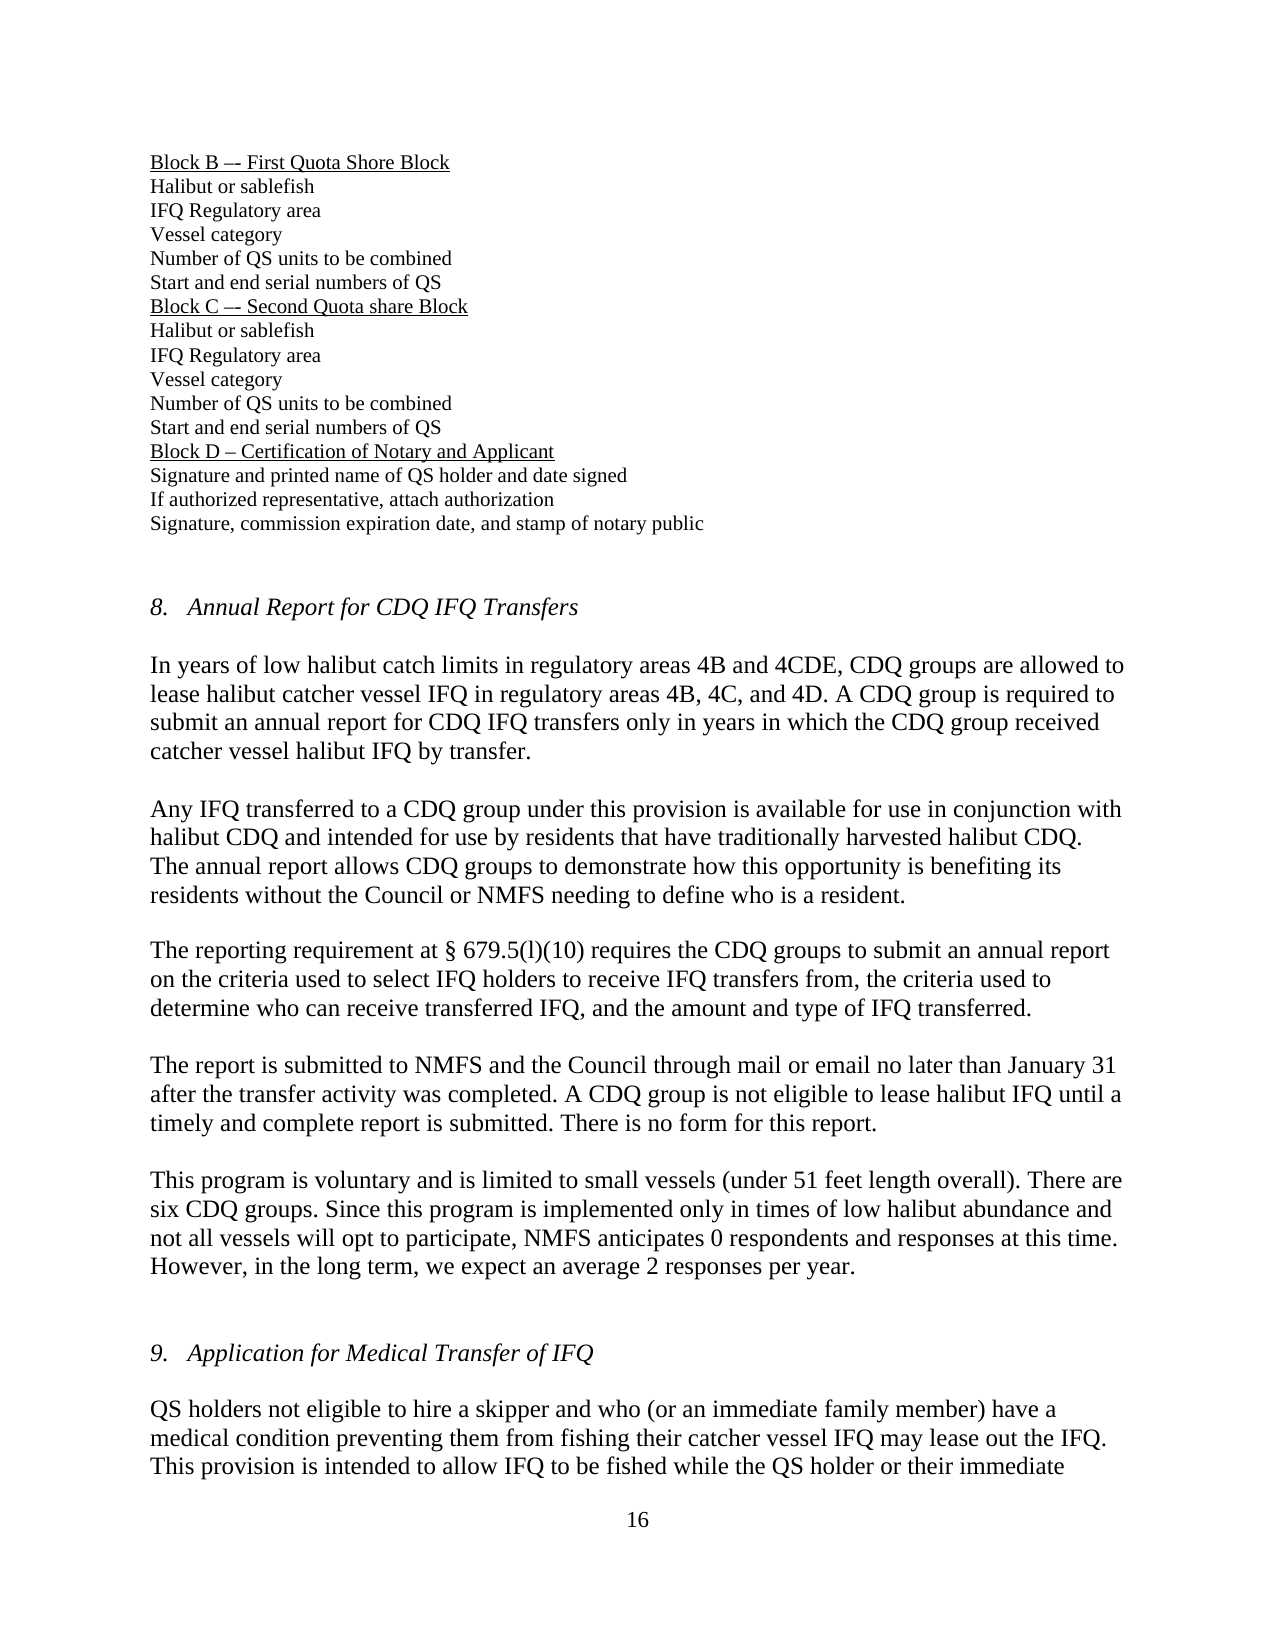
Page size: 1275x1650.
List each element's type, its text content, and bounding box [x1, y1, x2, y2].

text Start and end serial numbers of QS [150, 415, 1125, 439]
text In years of low halibut catch limits in regulatory areas 4B and 4CDE, CDQ groups are allowed to lease halibut catcher vessel IFQ in regulatory areas 4B, 4C, and 4D. A CDQ group is required to submit an annual report for CDQ IFQ transfers only in years in which the CDQ group received catcher vessel halibut IFQ by transfer. [150, 650, 1125, 765]
text If authorized representative, attach authorization [150, 487, 1125, 511]
text Signature, commission expiration date, and stamp of notary public [150, 511, 1125, 535]
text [150, 1394, 1125, 1480]
text Vessel category [150, 367, 1125, 391]
subtitle 8. Annual Report for CDQ IFQ Transfers [150, 592, 1125, 621]
text Block D – Certification of Notary and Applicant [150, 439, 1125, 463]
text Halibut or sablefish [150, 174, 1125, 198]
text Vessel category [150, 222, 1125, 246]
text Any IFQ transferred to a CDQ group under this provision is available for use in conjunction with halibut CDQ and intended for use by residents that have traditionally harvested halibut CDQ. The annual report allows CDQ groups to demonstrate how this opportunity is benefiting its residents without the Council or NMFS needing to define who is a resident. [150, 794, 1125, 909]
text Halibut or sablefish [150, 318, 1125, 342]
text Block C –- Second Quota share Block [150, 294, 1125, 318]
text Signature and printed name of QS holder and date signed [150, 463, 1125, 487]
text Number of QS units to be combined [150, 391, 1125, 415]
text IFQ Regulatory area [150, 198, 1125, 222]
subtitle 9. Application for Medical Transfer of IFQ [150, 1338, 1125, 1366]
text Start and end serial numbers of QS [150, 270, 1125, 294]
text IFQ Regulatory area [150, 342, 1125, 367]
text Block B –- First Quota Shore Block [150, 150, 1125, 174]
text The reporting requirement at § 679.5(l)(10) requires the CDQ groups to submit an annual report on the criteria used to select IFQ holders to receive IFQ transfers from, the criteria used to determine who can receive transferred IFQ, and the amount and type of IFQ transferred. [150, 935, 1125, 1021]
text This program is voluntary and is limited to small vessels (under 51 feet length overall). There are six CDQ groups. Since this program is implemented only in times of low halibut abundance and not all vessels will opt to participate, NMFS anticipates 0 respondents and responses at this time. However, in the long term, we expect an average 2 responses per year. [150, 1165, 1125, 1280]
text Number of QS units to be combined [150, 246, 1125, 270]
text The report is submitted to NMFS and the Council through mail or email no later than January 31 after the transfer activity was completed. A CDQ group is not eligible to lease halibut IFQ until a timely and complete report is submitted. There is no form for this report. [150, 1050, 1125, 1136]
